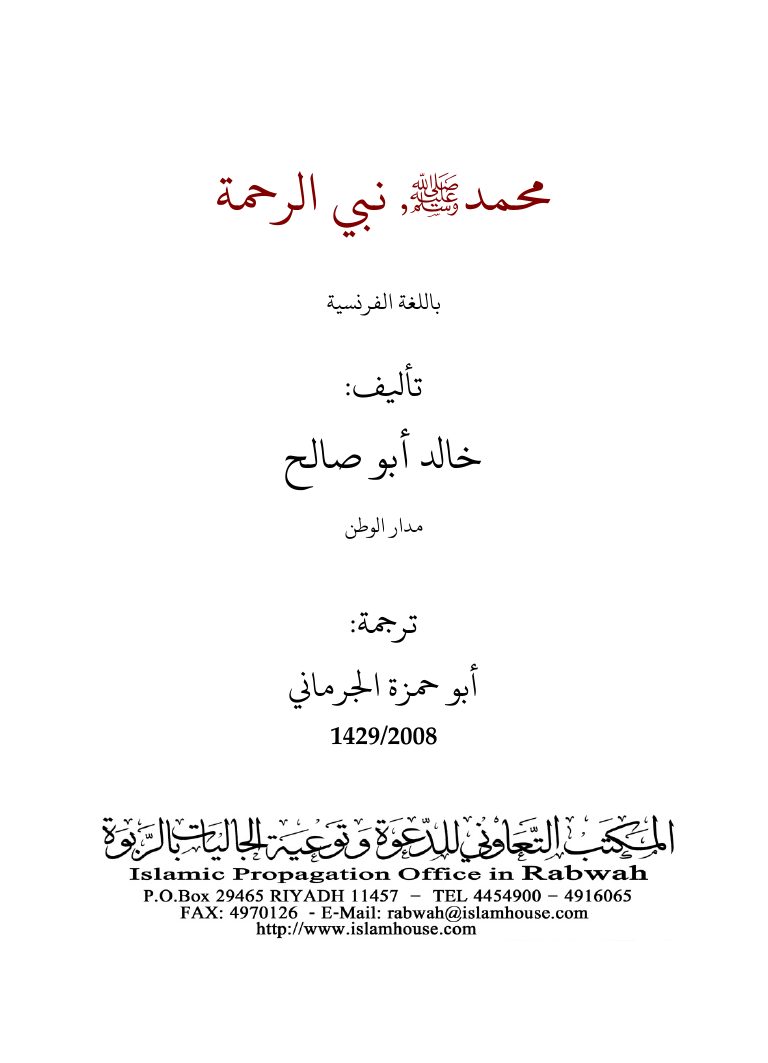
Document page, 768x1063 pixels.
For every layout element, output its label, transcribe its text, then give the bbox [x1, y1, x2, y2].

text 1429/2008 [89, 717, 679, 751]
text باللغة الفرنسية [89, 281, 679, 323]
text مدار الوطن [89, 507, 679, 546]
text ترجمة: [89, 591, 679, 654]
text تأليف: [89, 354, 679, 417]
picture [90, 802, 682, 941]
text محمد ج, نبي الرحمة [89, 145, 679, 243]
text أبو حمزة الجرماني [89, 654, 679, 717]
text خالد أبو صالح [89, 417, 679, 494]
